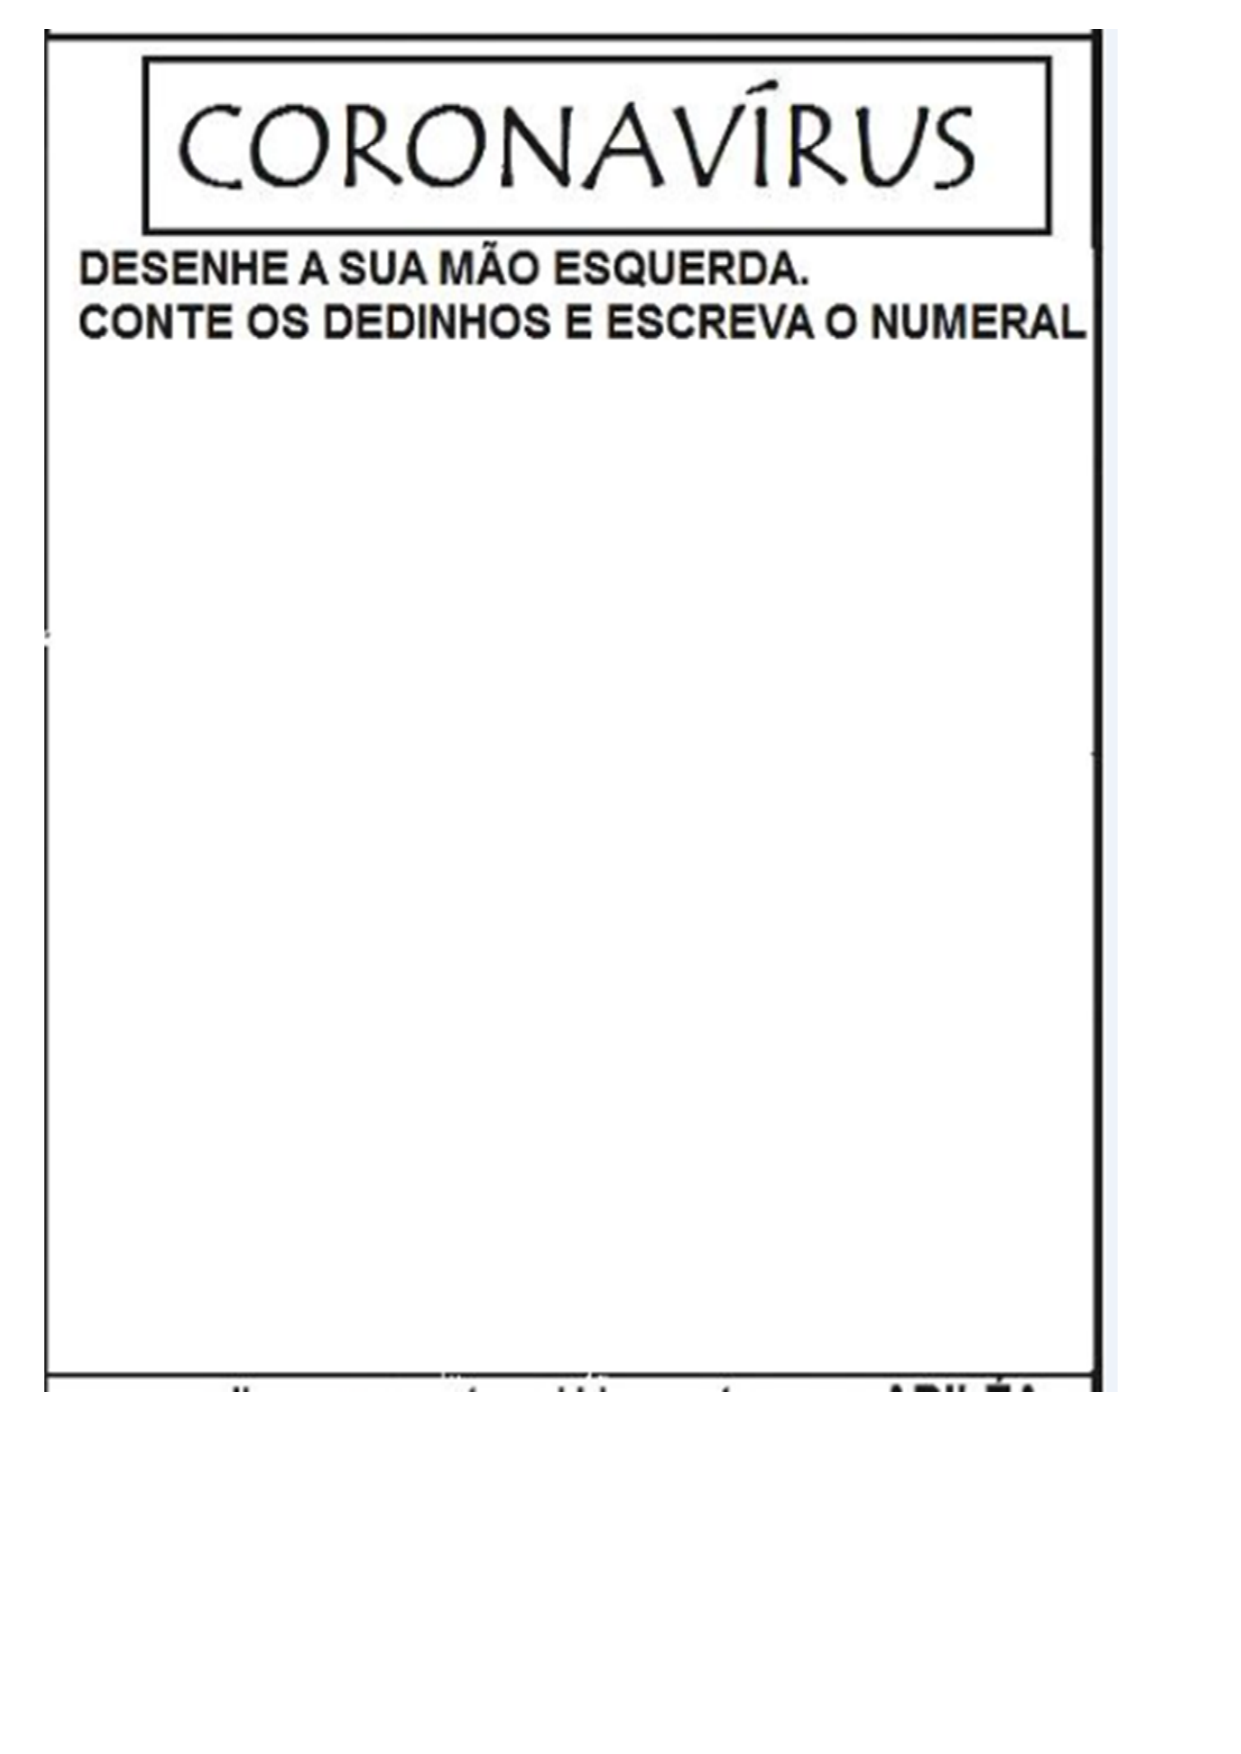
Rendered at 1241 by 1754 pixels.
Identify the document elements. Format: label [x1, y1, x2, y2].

picture [44, 29, 1118, 1392]
